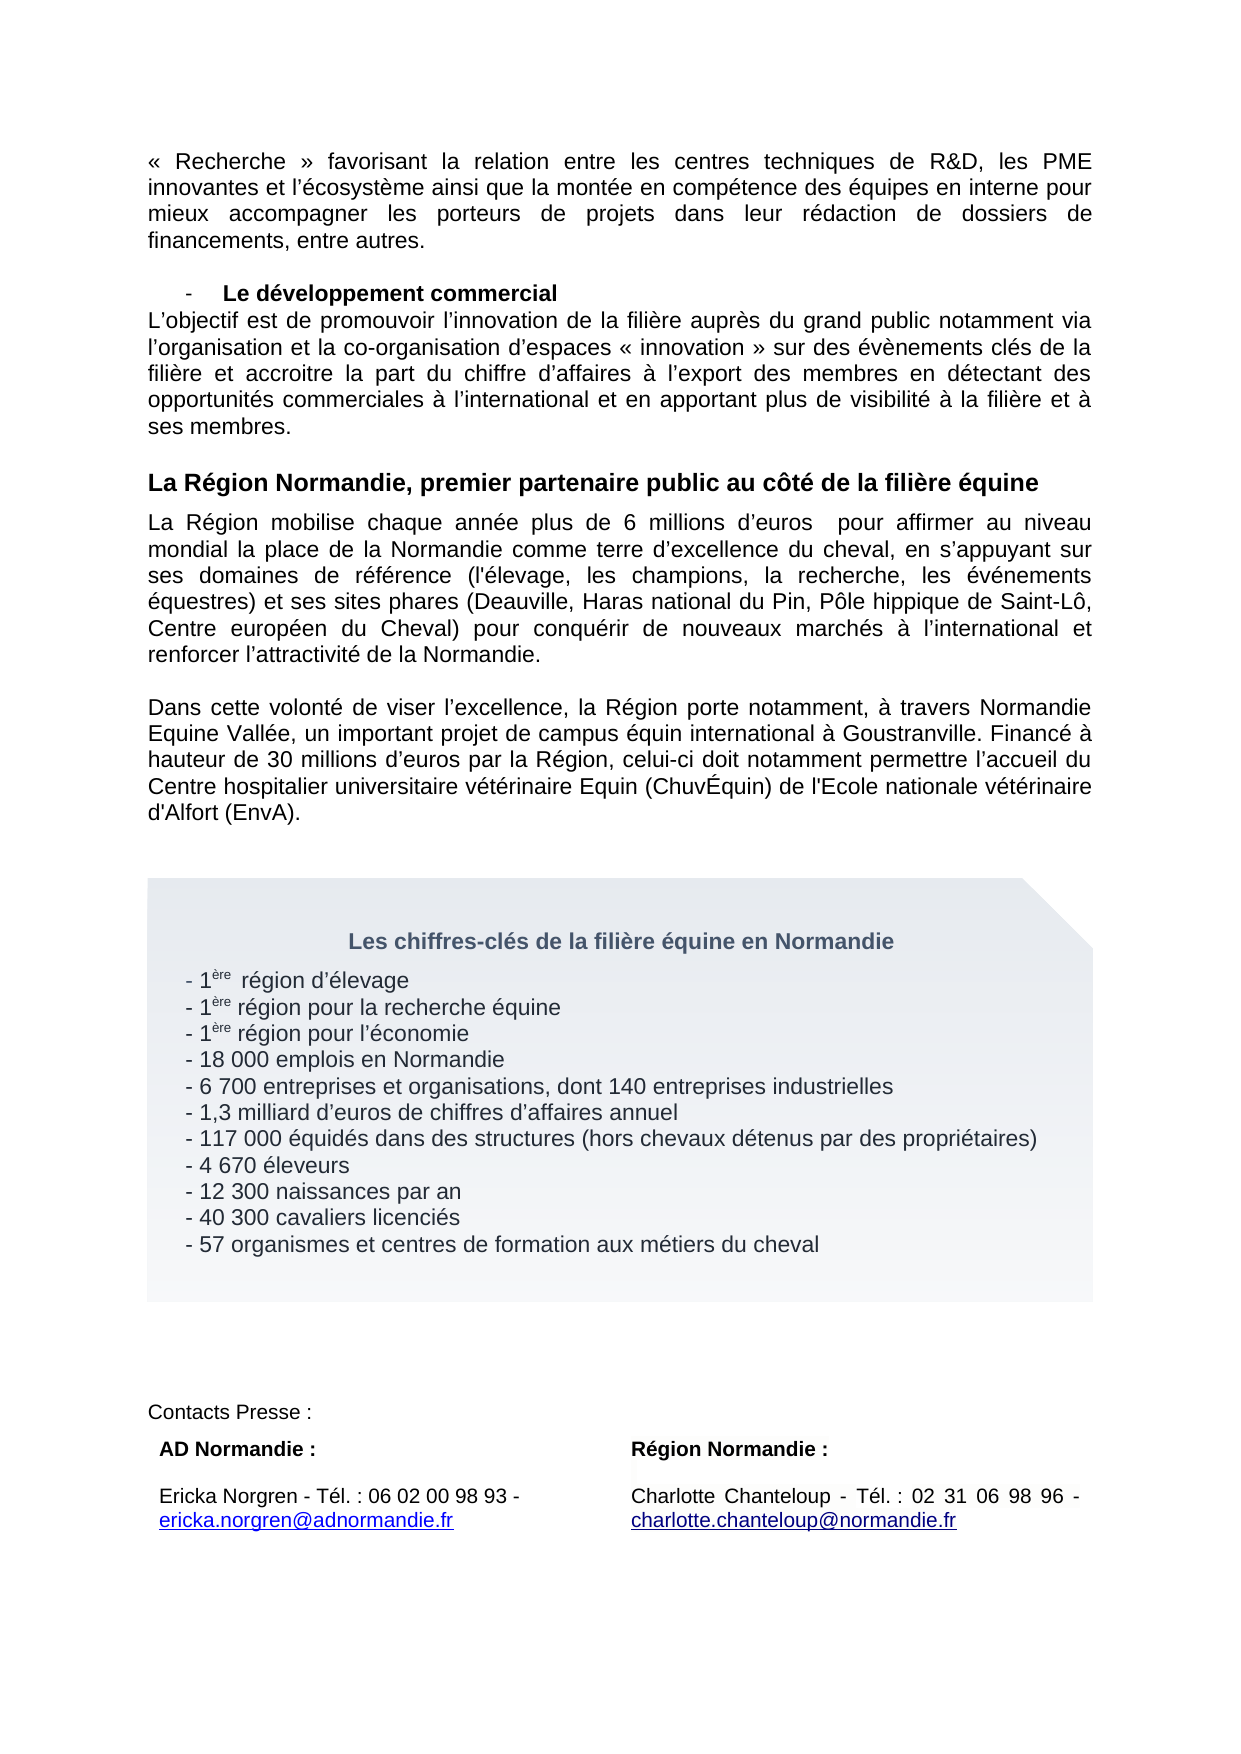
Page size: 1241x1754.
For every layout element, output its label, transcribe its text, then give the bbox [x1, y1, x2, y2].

text La Région mobilise chaque année plus de 6 millions d’euros pour affirmer au niveau mondial la place de la Normandie comme terre d’excellence du cheval, en s’appuyant sur ses domaines de référence (l'élevage, les champions, la recherche, les événements équestres) et ses sites phares (Deauville, Haras national du Pin, Pôle hippique de Saint-Lô, Centre européen du Cheval) pour conquérir de nouveaux marchés à l’international et renforcer l’attractivité de la Normandie. [148, 509, 1093, 667]
text Contacts Presse : [148, 1400, 1093, 1424]
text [148, 148, 1093, 253]
text L’objectif est de promouvoir l’innovation de la filière auprès du grand public notamment via l’organisation et la co-organisation d’espaces « innovation » sur des évènements clés de la filière et accroitre la part du chiffre d’affaires à l’export des membres en détectant des opportunités commerciales à l’international et en apportant plus de visibilité à la filière et à ses membres. [148, 307, 1093, 439]
table_header Région Normandie : Charlotte Chanteloup - Tél. : 02 31 06 98 96 - charlotte.chanteloup@normandie.fr [620, 1436, 1092, 1569]
text La Région Normandie, premier partenaire public au côté de la filière équine [148, 468, 1093, 497]
table_header AD Normandie : Ericka Norgren - Tél. : 06 02 00 98 93 - ericka.norgren@adnormandie.fr [148, 1436, 619, 1569]
text Dans cette volonté de viser l’excellence, la Région porte notamment, à travers Normandie Equine Vallée, un important projet de campus équin international à Goustranville. Financé à hauteur de 30 millions d’euros par la Région, celui-ci doit notamment permettre l’accueil du Centre hospitalier universitaire vétérinaire Equin (ChuvÉquin) de l'Ecole nationale vétérinaire d'Alfort (EnvA). [148, 694, 1093, 825]
list Le développement commercial [185, 279, 1093, 307]
